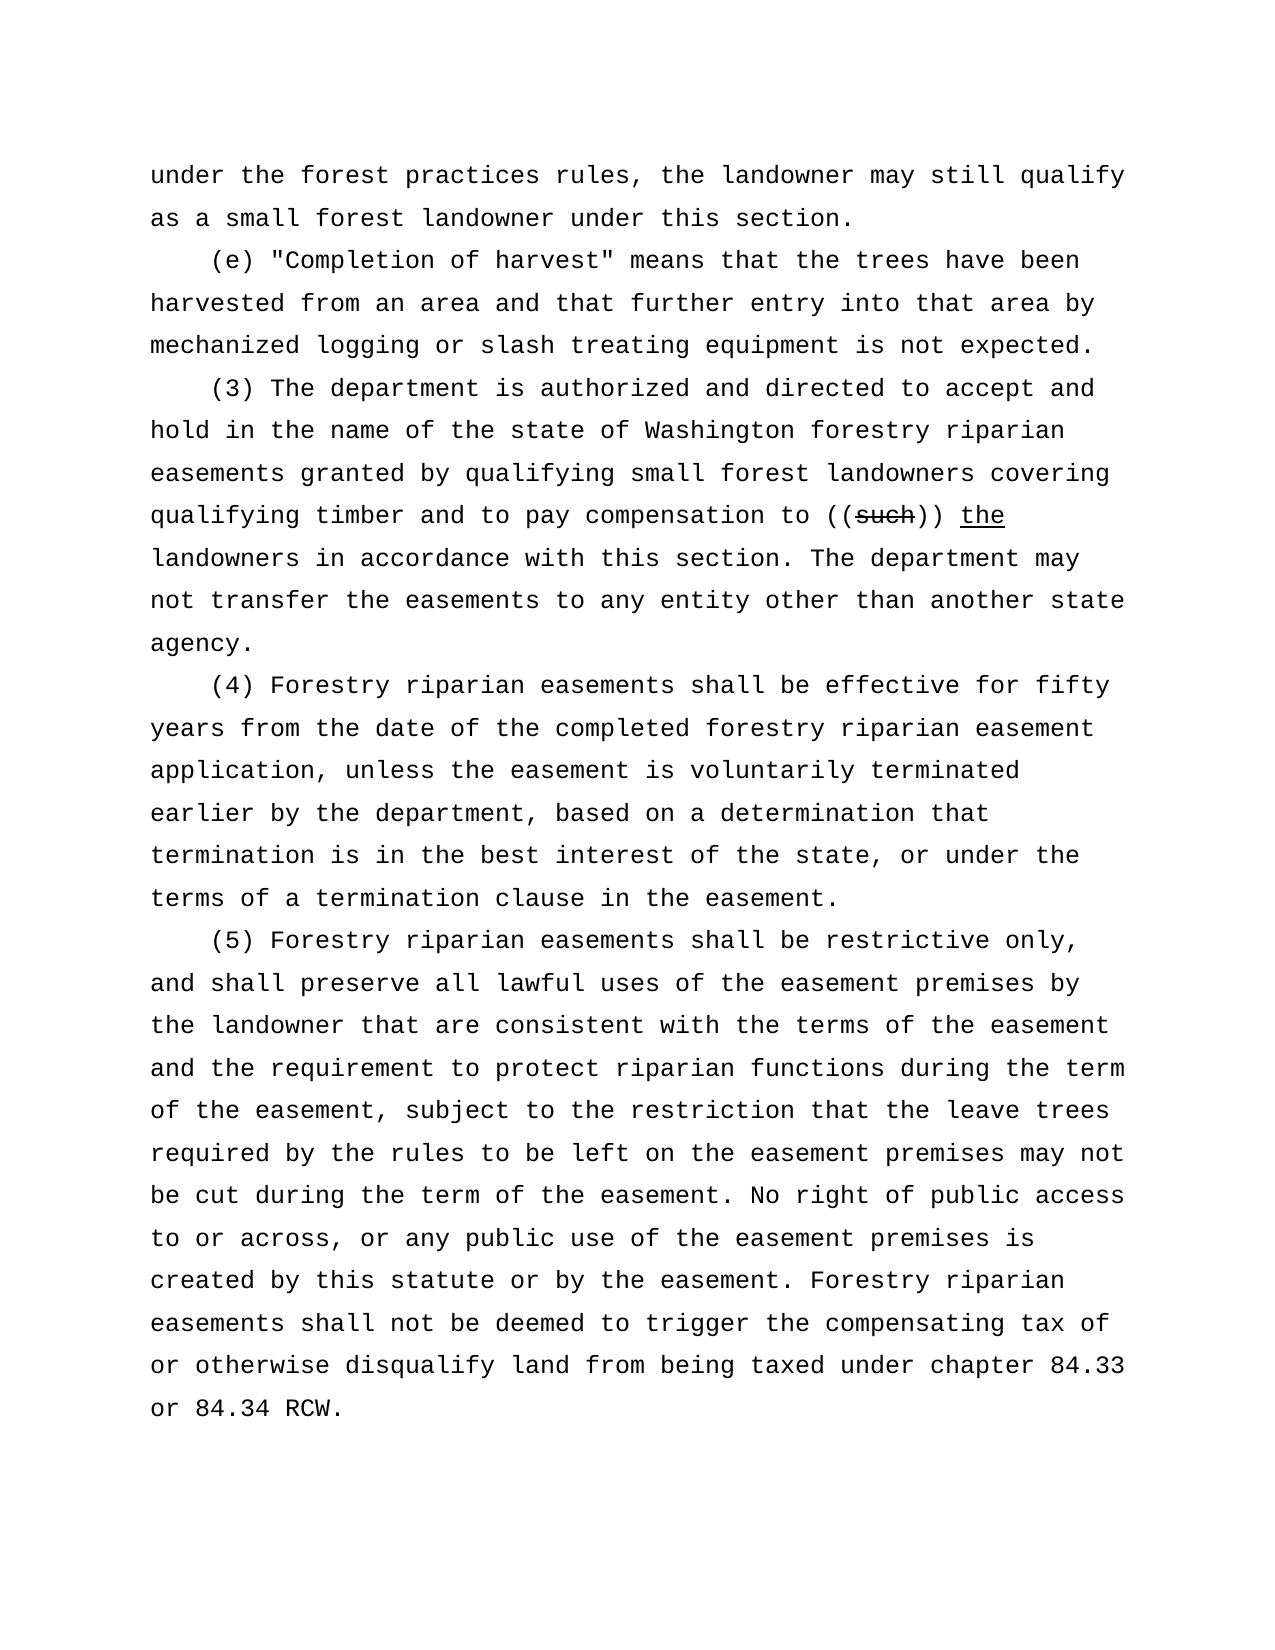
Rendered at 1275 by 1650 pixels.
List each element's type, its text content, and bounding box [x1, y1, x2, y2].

text (5) Forestry riparian easements shall be restrictive only, and shall preserve all lawful uses of the easement premises by the landowner that are consistent with the terms of the easement and the requirement to protect riparian functions during the term of the easement, subject to the restriction that the leave trees required by the rules to be left on the easement premises may not be cut during the term of the easement. No right of public access to or across, or any public use of the easement premises is created by this statute or by the easement. Forestry riparian easements shall not be deemed to trigger the compensating tax of or otherwise disqualify land from being taxed under chapter 84.33 or 84.34 RCW. [150, 915, 1125, 1425]
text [150, 150, 1125, 235]
text (e) "Completion of harvest" means that the trees have been harvested from an area and that further entry into that area by mechanized logging or slash treating equipment is not expected. [150, 235, 1125, 362]
text (3) The department is authorized and directed to accept and hold in the name of the state of Washington forestry riparian easements granted by qualifying small forest landowners covering qualifying timber and to pay compensation to ((such)) the landowners in accordance with this section. The department may not transfer the easements to any entity other than another state agency. [150, 362, 1125, 660]
text (4) Forestry riparian easements shall be effective for fifty years from the date of the completed forestry riparian easement application, unless the easement is voluntarily terminated earlier by the department, based on a determination that termination is in the best interest of the state, or under the terms of a termination clause in the easement. [150, 660, 1125, 915]
